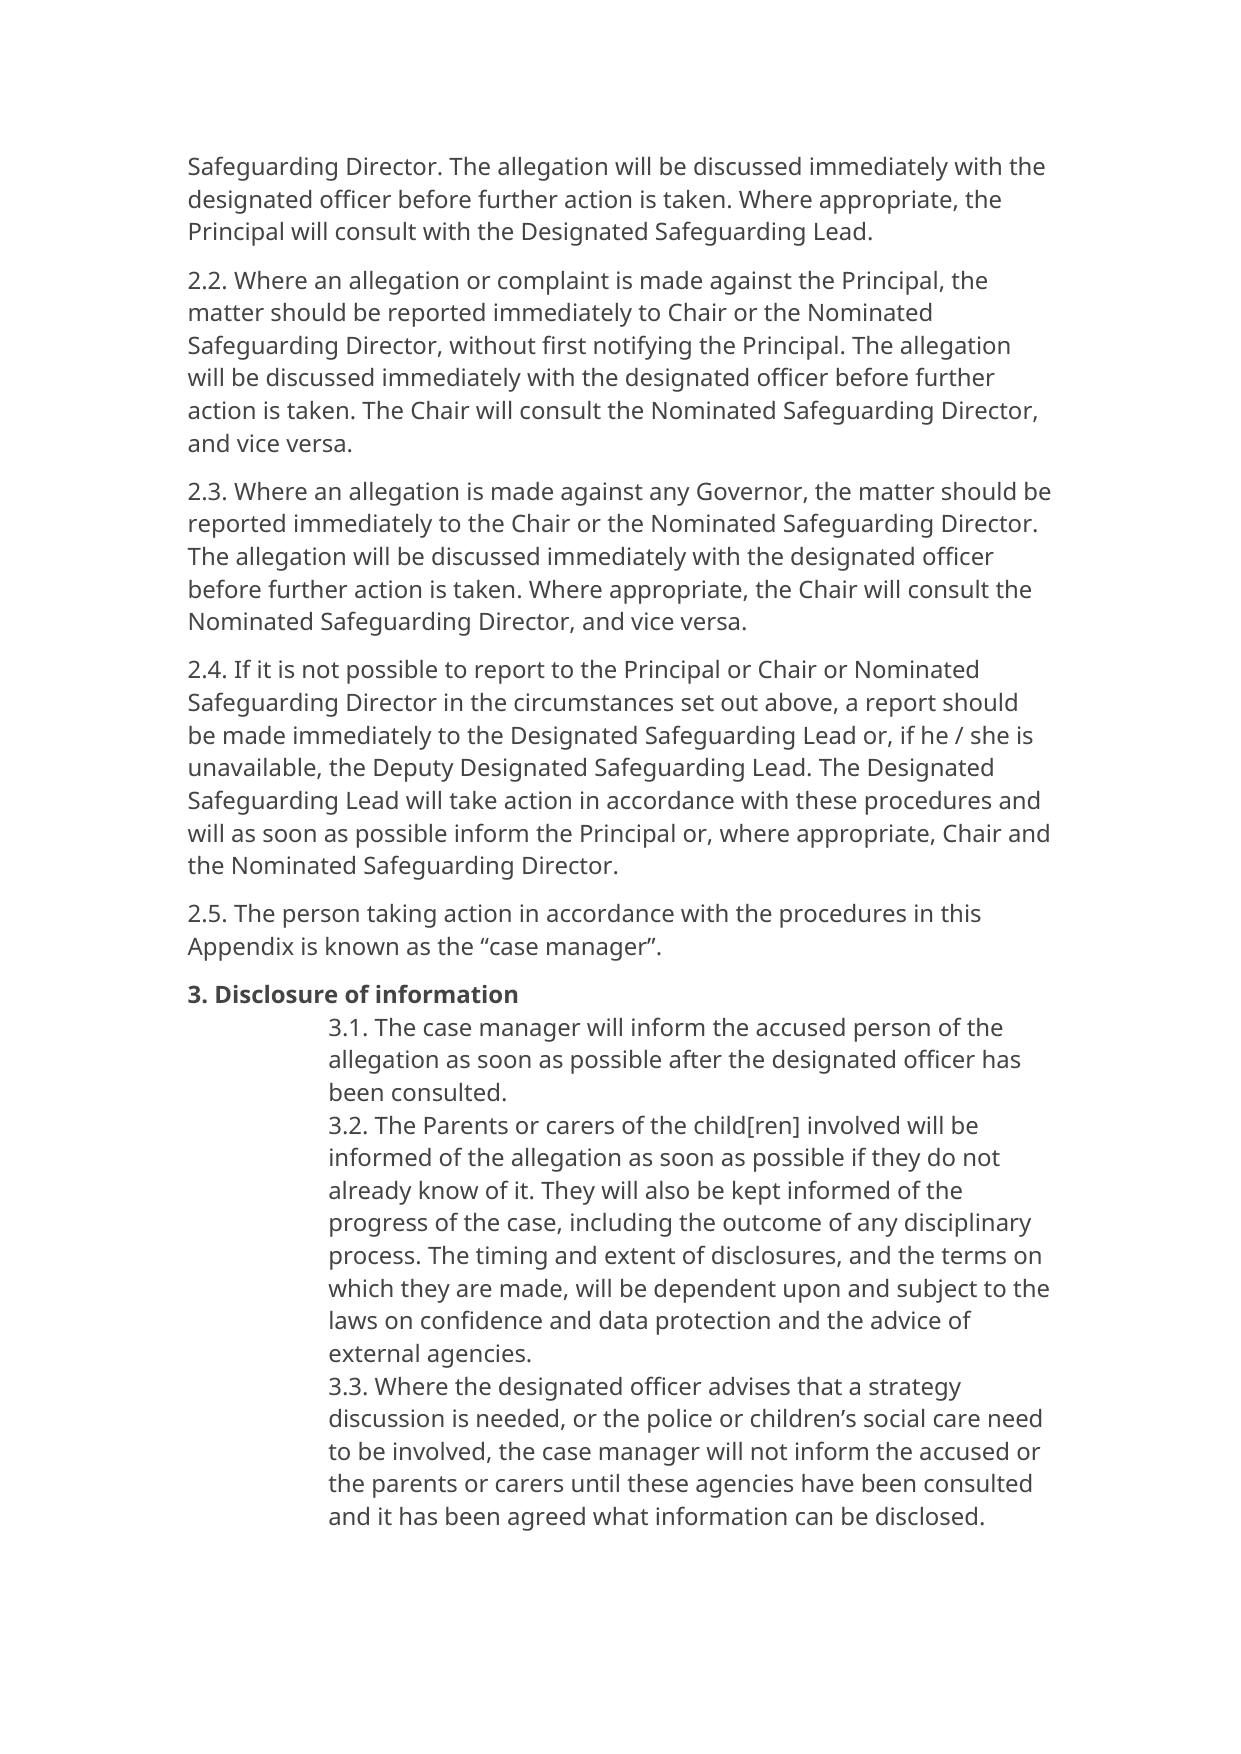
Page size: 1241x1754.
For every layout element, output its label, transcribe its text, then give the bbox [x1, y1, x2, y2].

text 3.2. The Parents or carers of the child[ren] involved will be informed of the allegation as soon as possible if they do not already know of it. They will also be kept informed of the progress of the case, including the outcome of any disciplinary process. The timing and extent of disclosures, and the terms on which they are made, will be dependent upon and subject to the laws on confidence and data protection and the advice of external agencies. [328, 1108, 1053, 1369]
text 3.1. The case manager will inform the accused person of the allegation as soon as possible after the designated officer has been consulted. [328, 1011, 1053, 1108]
text 3.3. Where the designated officer advises that a strategy discussion is needed, or the police or children’s social care need to be involved, the case manager will not inform the accused or the parents or carers until these agencies have been consulted and it has been agreed what information can be disclosed. [328, 1369, 1053, 1532]
text 2.5. The person taking action in accordance with the procedures in this Appendix is known as the “case manager”. [187, 897, 1053, 962]
text 2.2. Where an allegation or complaint is made against the Principal, the matter should be reported immediately to Chair or the Nominated Safeguarding Director, without first notifying the Principal. The allegation will be discussed immediately with the designated officer before further action is taken. The Chair will consult the Nominated Safeguarding Director, and vice versa. [187, 263, 1053, 459]
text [187, 150, 1053, 248]
text 2.3. Where an allegation is made against any Governor, the matter should be reported immediately to the Chair or the Nominated Safeguarding Director. The allegation will be discussed immediately with the designated officer before further action is taken. Where appropriate, the Chair will consult the Nominated Safeguarding Director, and vice versa. [187, 475, 1053, 638]
text 3. Disclosure of information [187, 978, 1053, 1011]
text 2.4. If it is not possible to report to the Principal or Chair or Nominated Safeguarding Director in the circumstances set out above, a report should be made immediately to the Designated Safeguarding Lead or, if he / she is unavailable, the Deputy Designated Safeguarding Lead. The Designated Safeguarding Lead will take action in accordance with these procedures and will as soon as possible inform the Principal or, where appropriate, Chair and the Nominated Safeguarding Director. [187, 653, 1053, 882]
